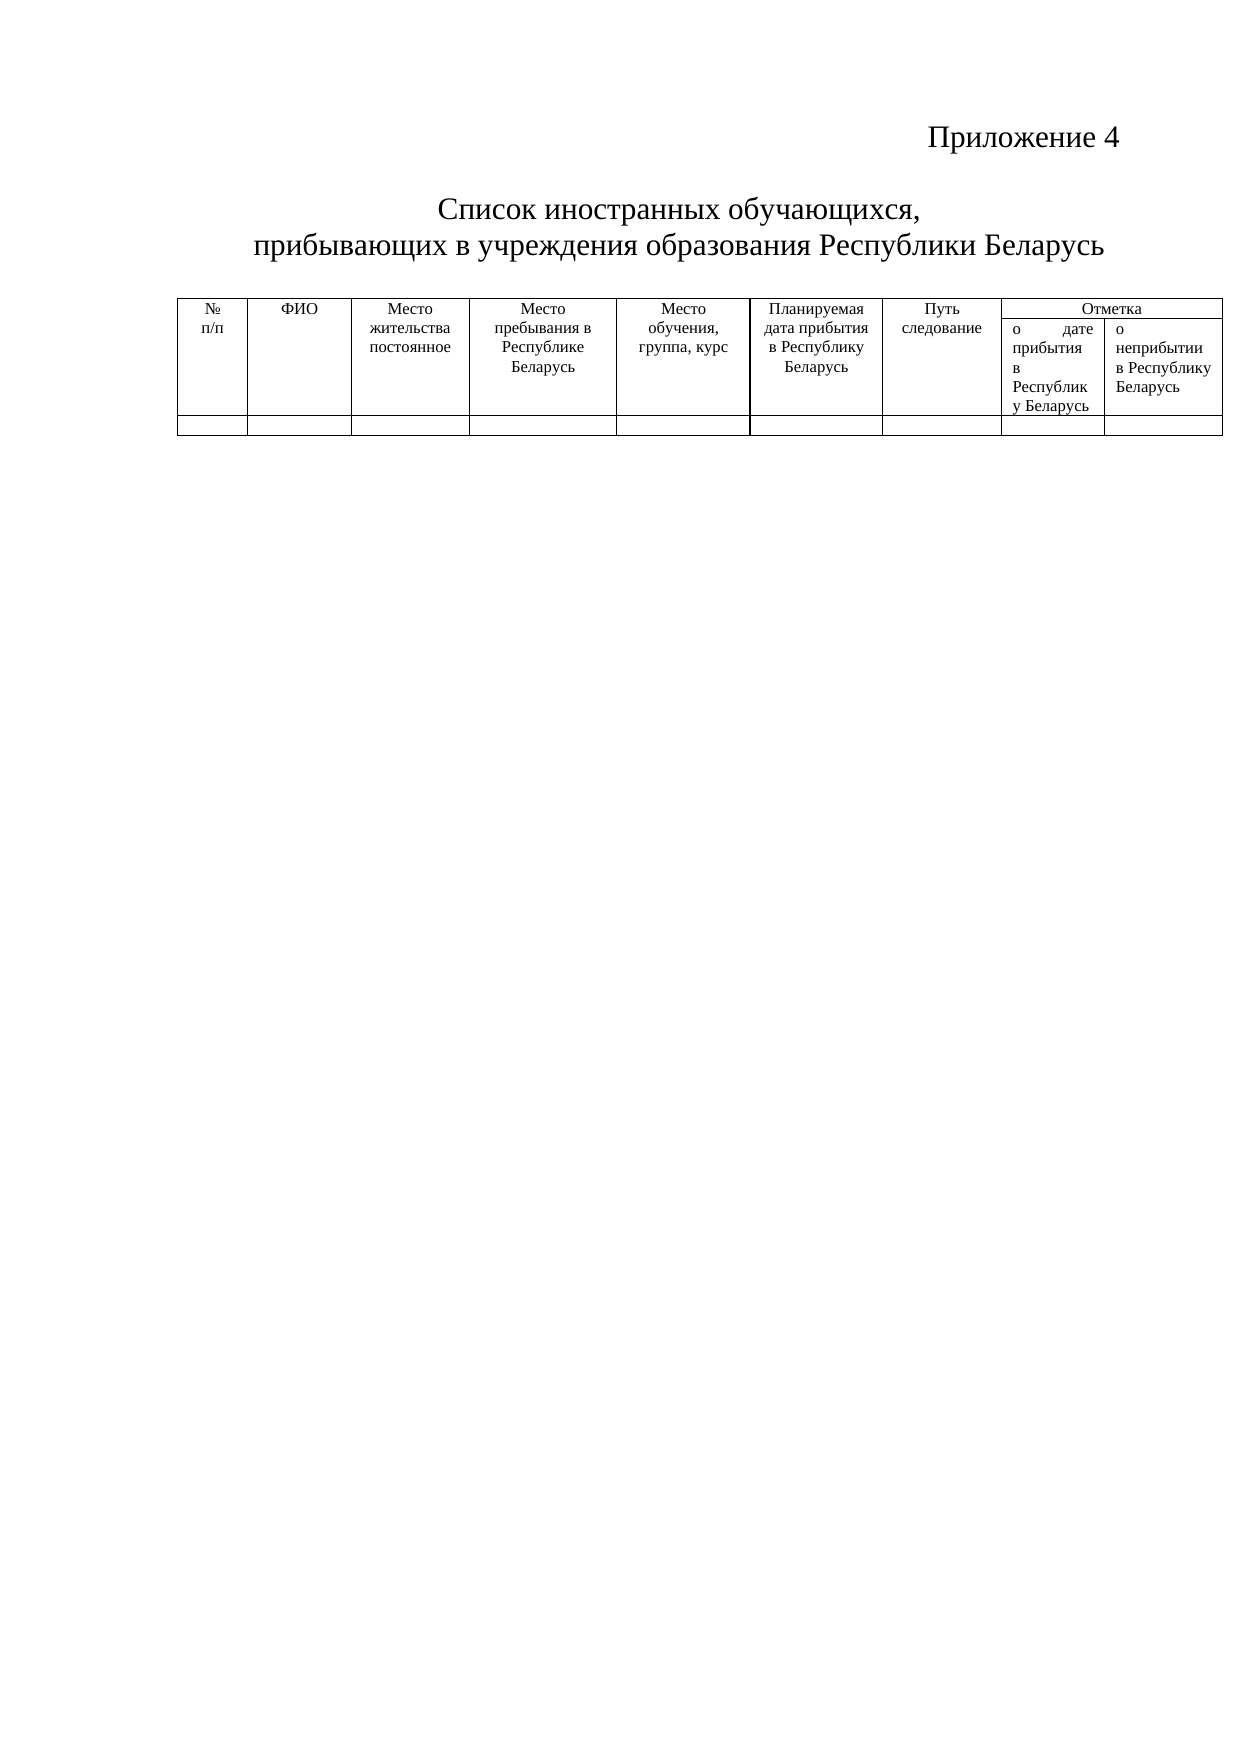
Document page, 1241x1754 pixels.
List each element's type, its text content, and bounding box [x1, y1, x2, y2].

table_cell [751, 416, 882, 435]
table_header Путь следование [883, 299, 1001, 415]
text Приложение 4 [927, 118, 1181, 154]
table_cell о неприбытии в Республику Беларусь [1105, 319, 1222, 415]
text Список иностранных обучающихся, [177, 190, 1181, 226]
table_cell [617, 416, 749, 435]
table_cell [883, 416, 1001, 435]
table_header № п/п [178, 299, 247, 415]
table_header Место жительства постоянное [352, 299, 469, 415]
table_header ФИО [248, 299, 351, 415]
table_cell [470, 416, 616, 435]
table_header Место пребывания в Республике Беларусь [470, 299, 616, 415]
table_cell [178, 416, 247, 435]
table_cell о дате прибытия в Республику Беларусь [1002, 319, 1104, 415]
table_header Планируемая дата прибытия в Республику Беларусь [751, 299, 882, 415]
table_cell [352, 416, 469, 435]
table_cell [1105, 416, 1222, 435]
table_header Отметка [1002, 299, 1222, 318]
text прибывающих в учреждения образования Республики Беларусь [177, 226, 1181, 262]
table_cell [248, 416, 351, 435]
table_cell [1002, 416, 1104, 435]
table_header Место обучения, группа, курс [617, 299, 749, 415]
